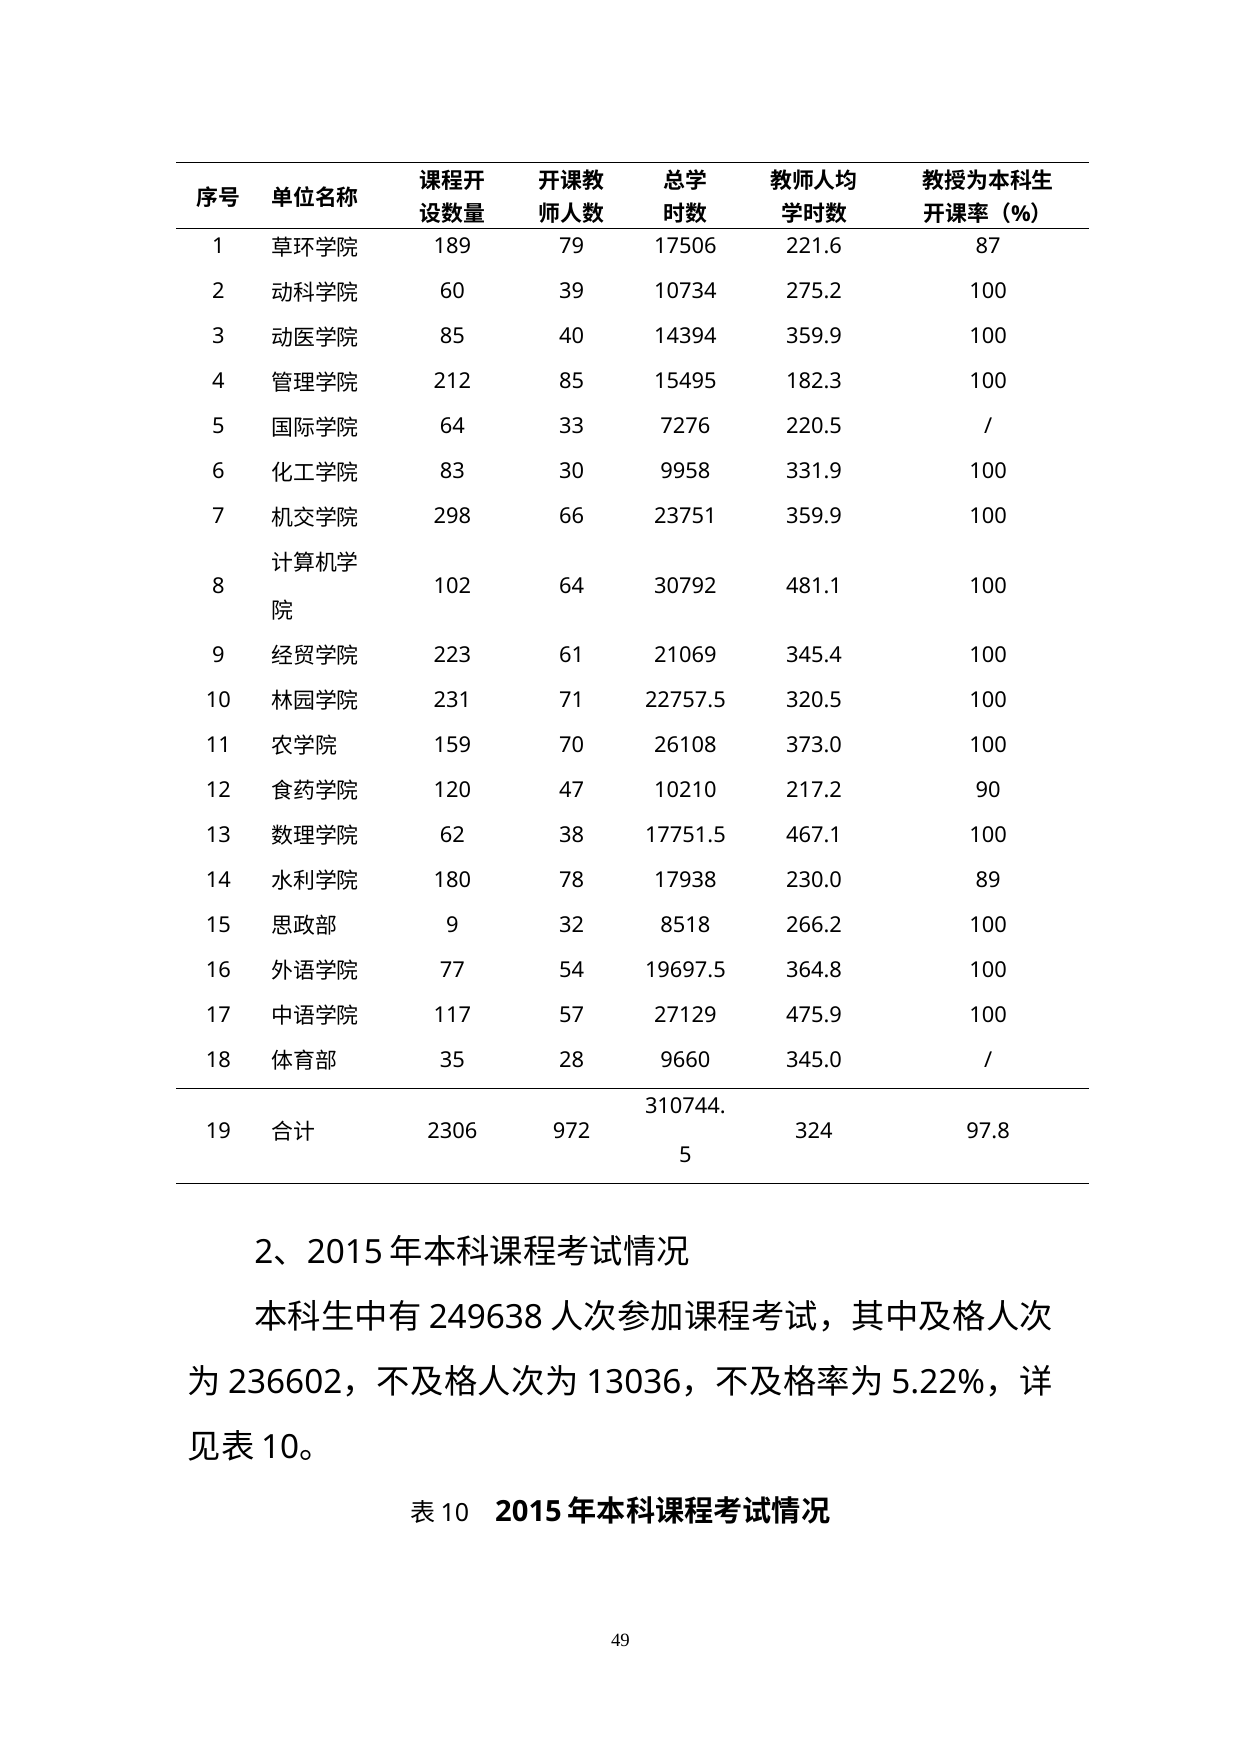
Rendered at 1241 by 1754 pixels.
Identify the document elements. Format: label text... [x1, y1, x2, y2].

table_cell 57 [513, 998, 630, 1043]
table_cell 2306 [391, 1089, 513, 1183]
table_cell 100 [887, 638, 1088, 683]
table_cell 38 [513, 818, 630, 863]
table_cell 100 [887, 544, 1088, 638]
table_cell 9 [391, 908, 513, 953]
table_cell 345.4 [740, 638, 887, 683]
table_cell 102 [391, 544, 513, 638]
table_cell 9660 [630, 1043, 740, 1088]
table_cell 64 [513, 544, 630, 638]
table_cell 28 [513, 1043, 630, 1088]
table_cell 17938 [630, 863, 740, 908]
table_cell 275.2 [740, 274, 887, 319]
table_cell / [887, 1043, 1088, 1088]
table_cell 7276 [630, 409, 740, 454]
table_cell 18 [176, 1043, 260, 1088]
table_cell 草环学院 [260, 229, 391, 274]
table_cell 475.9 [740, 998, 887, 1043]
table_cell 100 [887, 818, 1088, 863]
table_cell 27129 [630, 998, 740, 1043]
table_cell 364.8 [740, 953, 887, 998]
table_cell 78 [513, 863, 630, 908]
table_cell 182.3 [740, 364, 887, 409]
table_cell 35 [391, 1043, 513, 1088]
table_cell 林园学院 [260, 683, 391, 728]
table_cell 1 [176, 229, 260, 274]
table_header 单位名称 [260, 163, 391, 228]
table_cell 32 [513, 908, 630, 953]
table_cell 212 [391, 364, 513, 409]
table_cell 10210 [630, 773, 740, 818]
table_cell 62 [391, 818, 513, 863]
table_cell 266.2 [740, 908, 887, 953]
table_cell 11 [176, 728, 260, 773]
table_cell 思政部 [260, 908, 391, 953]
table_cell 359.9 [740, 499, 887, 544]
table_cell 100 [887, 908, 1088, 953]
table_cell 100 [887, 728, 1088, 773]
table_cell / [887, 409, 1088, 454]
table_cell 66 [513, 499, 630, 544]
table_cell 100 [887, 454, 1088, 499]
table_cell 经贸学院 [260, 638, 391, 683]
table_cell 40 [513, 319, 630, 364]
table_cell 77 [391, 953, 513, 998]
table_cell 97.8 [887, 1089, 1088, 1183]
table_cell 972 [513, 1089, 630, 1183]
table_cell 189 [391, 229, 513, 274]
table_cell 17751.5 [630, 818, 740, 863]
table_cell 管理学院 [260, 364, 391, 409]
table_cell 100 [887, 499, 1088, 544]
table_cell 计算机学院 [260, 544, 391, 638]
table_cell 345.0 [740, 1043, 887, 1088]
table_cell 230.0 [740, 863, 887, 908]
table_cell 外语学院 [260, 953, 391, 998]
table_cell 14 [176, 863, 260, 908]
table_cell 26108 [630, 728, 740, 773]
table_cell 331.9 [740, 454, 887, 499]
table_cell 4 [176, 364, 260, 409]
table_cell 21069 [630, 638, 740, 683]
table_cell 85 [513, 364, 630, 409]
table_cell 10 [176, 683, 260, 728]
table_cell 83 [391, 454, 513, 499]
table_cell 8 [176, 544, 260, 638]
table_cell 100 [887, 953, 1088, 998]
table_cell 223 [391, 638, 513, 683]
table_cell 19697.5 [630, 953, 740, 998]
table_cell 3 [176, 319, 260, 364]
table_cell 298 [391, 499, 513, 544]
table_cell 89 [887, 863, 1088, 908]
table_cell 217.2 [740, 773, 887, 818]
table_cell 8518 [630, 908, 740, 953]
table_cell 17506 [630, 229, 740, 274]
table_cell 100 [887, 364, 1088, 409]
table_cell 47 [513, 773, 630, 818]
table_cell 15495 [630, 364, 740, 409]
table_cell 100 [887, 274, 1088, 319]
table_cell 33 [513, 409, 630, 454]
table_cell 16 [176, 953, 260, 998]
table_cell 359.9 [740, 319, 887, 364]
table_header 开课教 师人数 [513, 163, 630, 228]
table_cell 动医学院 [260, 319, 391, 364]
table_cell 动科学院 [260, 274, 391, 319]
table_cell 15 [176, 908, 260, 953]
table_cell 85 [391, 319, 513, 364]
table_cell 机交学院 [260, 499, 391, 544]
table_cell 30792 [630, 544, 740, 638]
table_cell 9958 [630, 454, 740, 499]
table_cell 39 [513, 274, 630, 319]
table_cell 10734 [630, 274, 740, 319]
table_cell 71 [513, 683, 630, 728]
table_cell 14394 [630, 319, 740, 364]
table_cell 90 [887, 773, 1088, 818]
table_cell 373.0 [740, 728, 887, 773]
table_cell 9 [176, 638, 260, 683]
table_cell 2 [176, 274, 260, 319]
table_cell 320.5 [740, 683, 887, 728]
table_header 序号 [176, 163, 260, 228]
table_cell 79 [513, 229, 630, 274]
table_cell 54 [513, 953, 630, 998]
table_header 课程开 设数量 [391, 163, 513, 228]
table_cell 30 [513, 454, 630, 499]
table_cell 数理学院 [260, 818, 391, 863]
table_cell 19 [176, 1089, 260, 1183]
table_cell 180 [391, 863, 513, 908]
table_cell 70 [513, 728, 630, 773]
table_cell 7 [176, 499, 260, 544]
table_cell 23751 [630, 499, 740, 544]
text 表10 2015年本科课程考试情况 [187, 1476, 1053, 1541]
table_cell 221.6 [740, 229, 887, 274]
table_cell 合计 [260, 1089, 391, 1183]
table_cell 体育部 [260, 1043, 391, 1088]
table_header 教授为本科生 开课率（%） [887, 163, 1088, 228]
table_cell 农学院 [260, 728, 391, 773]
table_cell 中语学院 [260, 998, 391, 1043]
text 本科生中有249638人次参加课程考试，其中及格人次为236602，不及格人次为13036，不及格率为5.22%，详见表10。 [187, 1281, 1053, 1476]
table_cell 100 [887, 319, 1088, 364]
table_header 教师人均 学时数 [740, 163, 887, 228]
table_cell 117 [391, 998, 513, 1043]
table_cell 17 [176, 998, 260, 1043]
table_cell 12 [176, 773, 260, 818]
table_cell 481.1 [740, 544, 887, 638]
table_cell 100 [887, 683, 1088, 728]
table_cell 310744.5 [630, 1089, 740, 1183]
table_cell 22757.5 [630, 683, 740, 728]
table_cell 水利学院 [260, 863, 391, 908]
table_cell 食药学院 [260, 773, 391, 818]
table_cell 国际学院 [260, 409, 391, 454]
table_cell 60 [391, 274, 513, 319]
table_cell 6 [176, 454, 260, 499]
table_cell 159 [391, 728, 513, 773]
text 2、2015年本科课程考试情况 [187, 1216, 1053, 1281]
table_cell 100 [887, 998, 1088, 1043]
table_cell 13 [176, 818, 260, 863]
table_cell 231 [391, 683, 513, 728]
table_cell 220.5 [740, 409, 887, 454]
table_cell 120 [391, 773, 513, 818]
table_cell 467.1 [740, 818, 887, 863]
table_cell 化工学院 [260, 454, 391, 499]
table_cell 5 [176, 409, 260, 454]
table_header 总学 时数 [630, 163, 740, 228]
table_cell 87 [887, 229, 1088, 274]
table_cell 61 [513, 638, 630, 683]
table_cell 324 [740, 1089, 887, 1183]
table_cell 64 [391, 409, 513, 454]
